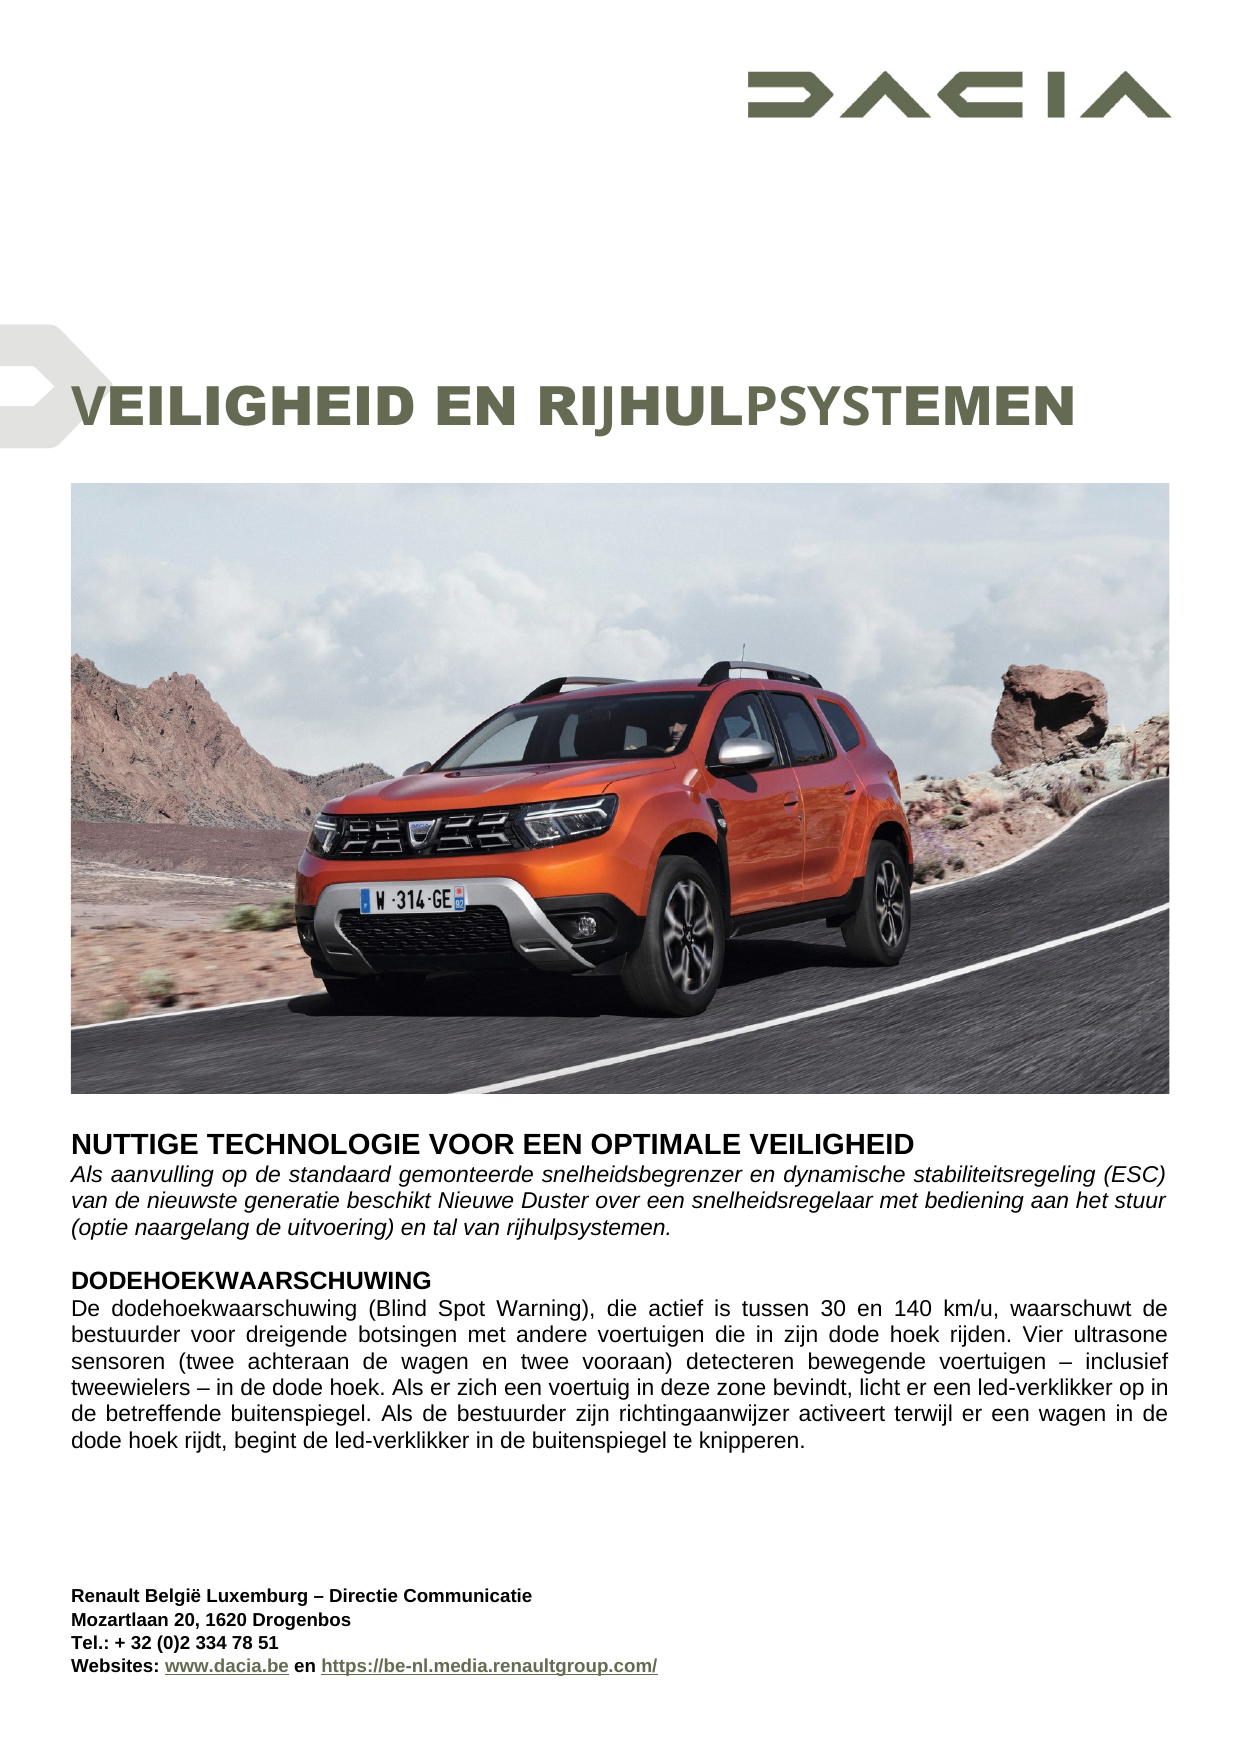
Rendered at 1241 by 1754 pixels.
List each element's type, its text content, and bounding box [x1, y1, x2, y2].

text Nuttige technologie voor een optimale veiligheid [71, 1127, 1169, 1161]
picture [707, 36, 1213, 153]
text VEILIGHEID EN RIJHULPSYSTEMEN [71, 366, 1169, 442]
text Dodehoekwaarschuwing [71, 1266, 1169, 1295]
text Als aanvulling op de standaard gemonteerde snelheidsbegrenzer en dynamische stabiliteitsregeling (ESC) van de nieuwste generatie beschikt Nieuwe Duster over een snelheidsregelaar met bediening aan het stuur (optie naargelang de uitvoering) en tal van rijhulpsystemen. [71, 1161, 1169, 1240]
text De dodehoekwaarschuwing (Blind Spot Warning), die actief is tussen 30 en 140 km/u, waarschuwt de bestuurder voor dreigende botsingen met andere voertuigen die in zijn dode hoek rijden. Vier ultrasone sensoren (twee achteraan de wagen en twee vooraan) detecteren bewegende voertuigen – inclusief tweewielers – in de dode hoek. Als er zich een voertuig in deze zone bevindt, licht er een led-verklikker op in de betreffende buitenspiegel. Als de bestuurder zijn richtingaanwijzer activeert terwijl er een wagen in de dode hoek rijdt, begint de led-verklikker in de buitenspiegel te knipperen. [71, 1295, 1169, 1453]
picture [70, 483, 1170, 1094]
